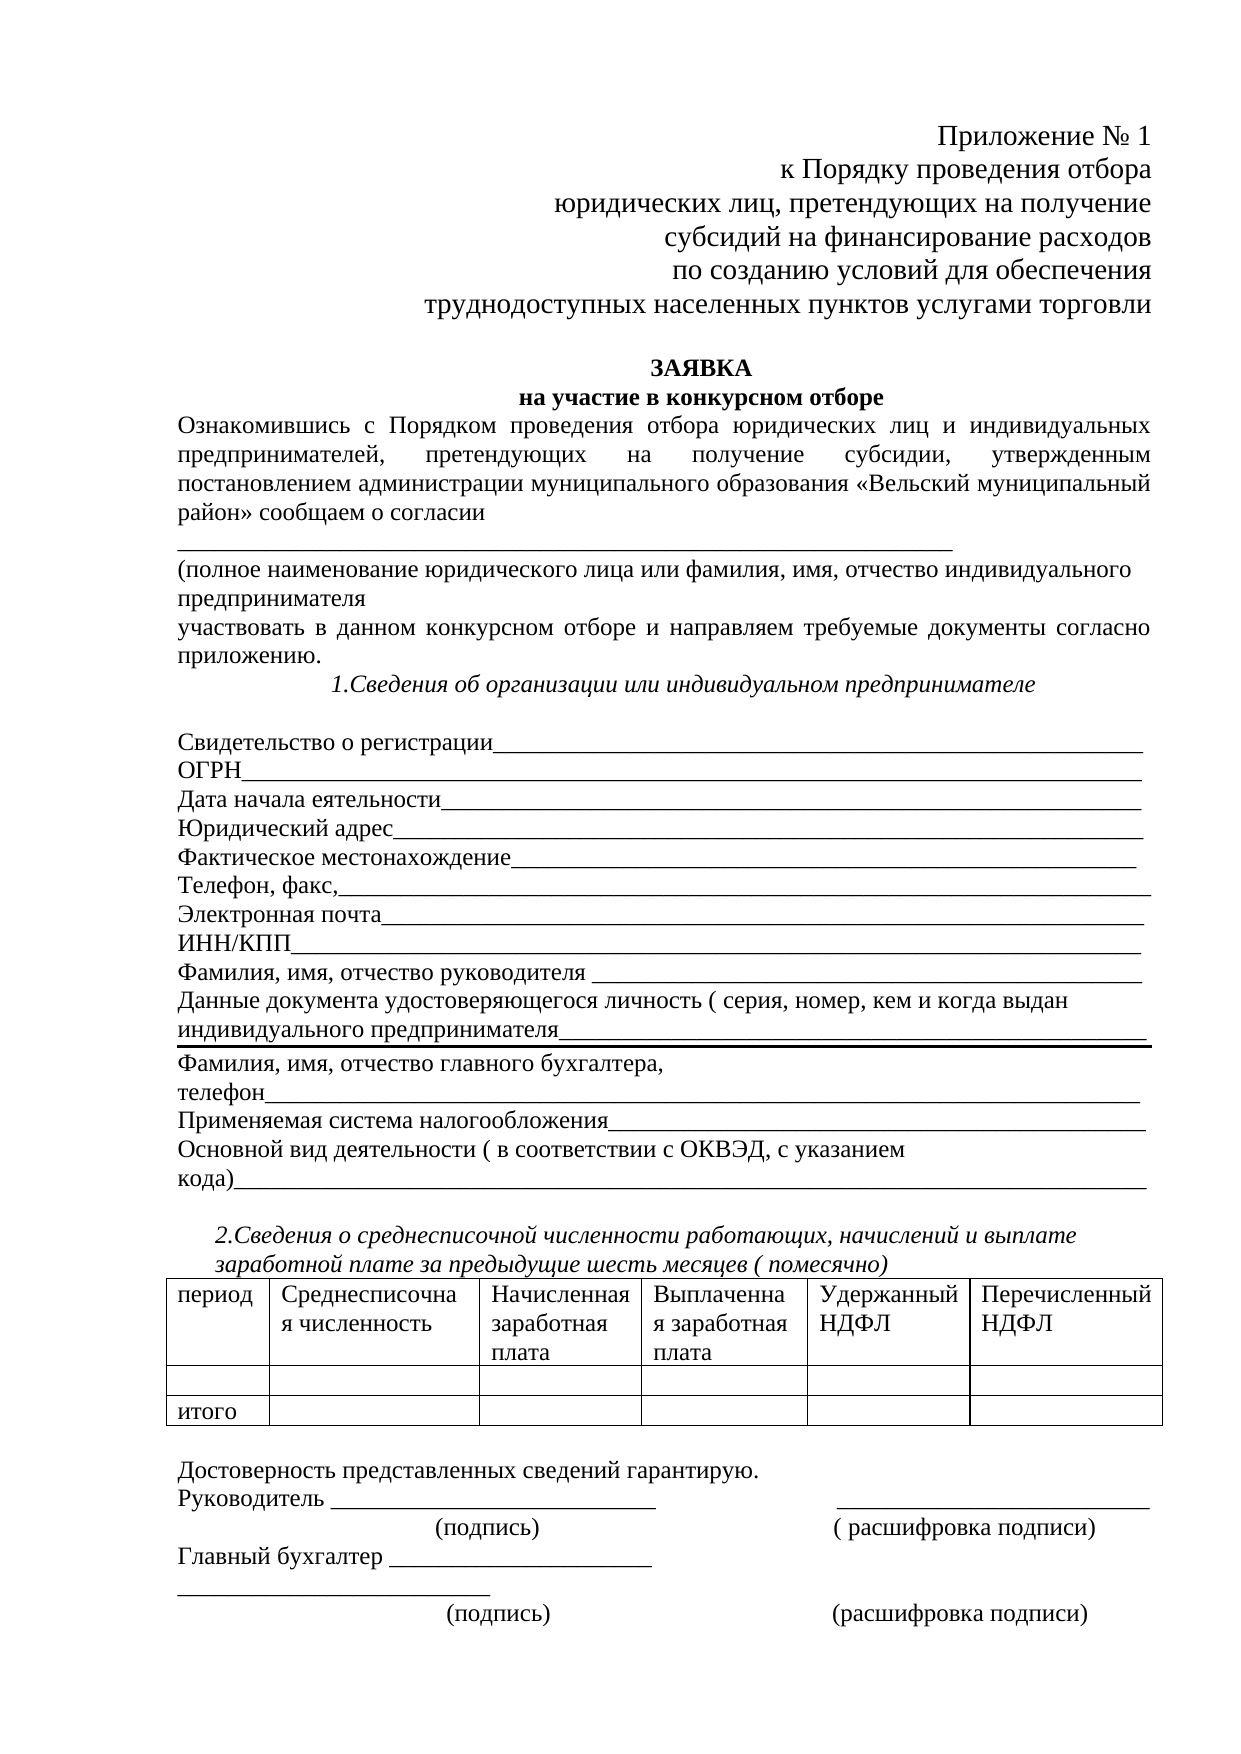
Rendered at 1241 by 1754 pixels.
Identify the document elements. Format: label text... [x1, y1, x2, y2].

text труднодоступных населенных пунктов услугами торговли [177, 286, 1152, 319]
text Фамилия, имя, отчество главного бухгалтера, телефон______________________________________________________________________ [177, 1048, 1152, 1106]
table_header Начисленная заработная плата [480, 1279, 641, 1365]
table_header период [167, 1279, 269, 1365]
table_header Удержанный НДФЛ [808, 1279, 969, 1365]
text ИНН/КПП____________________________________________________________________ [177, 928, 1152, 957]
text на участие в конкурсном отборе [177, 382, 1152, 410]
text Главный бухгалтер _____________________ _________________________ [177, 1541, 1152, 1598]
table_cell [808, 1366, 969, 1395]
text ЗАЯВКА [177, 353, 1152, 382]
text Руководитель __________________________ _________________________ [177, 1483, 1152, 1512]
text Данные документа удостоверяющегося личность ( серия, номер, кем и когда выдан индивидуального предпринимателя_______________________________________________ [177, 985, 1152, 1045]
table_header Перечисленный НДФЛ [971, 1279, 1162, 1365]
text Телефон, факс,_________________________________________________________________ [177, 870, 1152, 899]
text участвовать в данном конкурсном отборе и направляем требуемые документы согласно приложению. [177, 612, 1152, 669]
text субсидий на финансирование расходов [177, 219, 1152, 252]
table_cell [480, 1366, 641, 1395]
text 1.Сведения об организации или индивидуальном предпринимателе [215, 669, 1152, 698]
table_cell [808, 1396, 969, 1425]
text к Порядку проведения отбора [177, 152, 1152, 185]
table_cell итого [167, 1396, 269, 1425]
text Применяемая система налогообложения___________________________________________ [177, 1106, 1152, 1134]
table_cell [971, 1396, 1162, 1425]
text ______________________________________________________________ [177, 525, 1152, 554]
text по созданию условий для обеспечения [177, 252, 1152, 286]
text Ознакомившись с Порядком проведения отбора юридических лиц и индивидуальных предпринимателей, претендующих на получение субсидии, утвержденным постановлением администрации муниципального образования «Вельский муниципальный район» сообщаем о согласии [177, 410, 1152, 525]
table_cell [642, 1366, 807, 1395]
text юридических лиц, претендующих на получение [177, 185, 1152, 219]
text (подпись) ( расшифровка подписи) [177, 1512, 1152, 1541]
text Достоверность представленных сведений гарантирую. [177, 1455, 1152, 1483]
text Приложение № 1 [177, 118, 1152, 152]
text Юридический адрес____________________________________________________________ [177, 813, 1152, 842]
table_header Выплаченная заработная плата [642, 1279, 807, 1365]
table_cell [167, 1366, 269, 1395]
text (полное наименование юридического лица или фамилия, имя, отчество индивидуального предпринимателя [177, 554, 1152, 612]
text (подпись) (расшифровка подписи) [177, 1598, 1152, 1627]
text Свидетельство о регистрации____________________________________________________ [177, 727, 1152, 755]
table_header Среднесписочная численность [270, 1279, 479, 1365]
text Фактическое местонахождение__________________________________________________ [177, 842, 1152, 870]
table_cell [971, 1366, 1162, 1395]
text 2.Сведения о среднесписочной численности работающих, начислений и выплате заработной плате за предыдущие шесть месяцев ( помесячно) [215, 1221, 1152, 1278]
text Фамилия, имя, отчество руководителя ____________________________________________ [177, 957, 1152, 985]
table_cell [270, 1366, 479, 1395]
text Дата начала еятельности________________________________________________________ [177, 784, 1152, 813]
table_cell [480, 1396, 641, 1425]
text Электронная почта_____________________________________________________________ [177, 899, 1152, 928]
table_cell [642, 1396, 807, 1425]
text ОГРН________________________________________________________________________ [177, 755, 1152, 784]
text Основной вид деятельности ( в соответствии с ОКВЭД, с указанием кода)_________________________________________________________________________ [177, 1134, 1152, 1192]
table_cell [270, 1396, 479, 1425]
